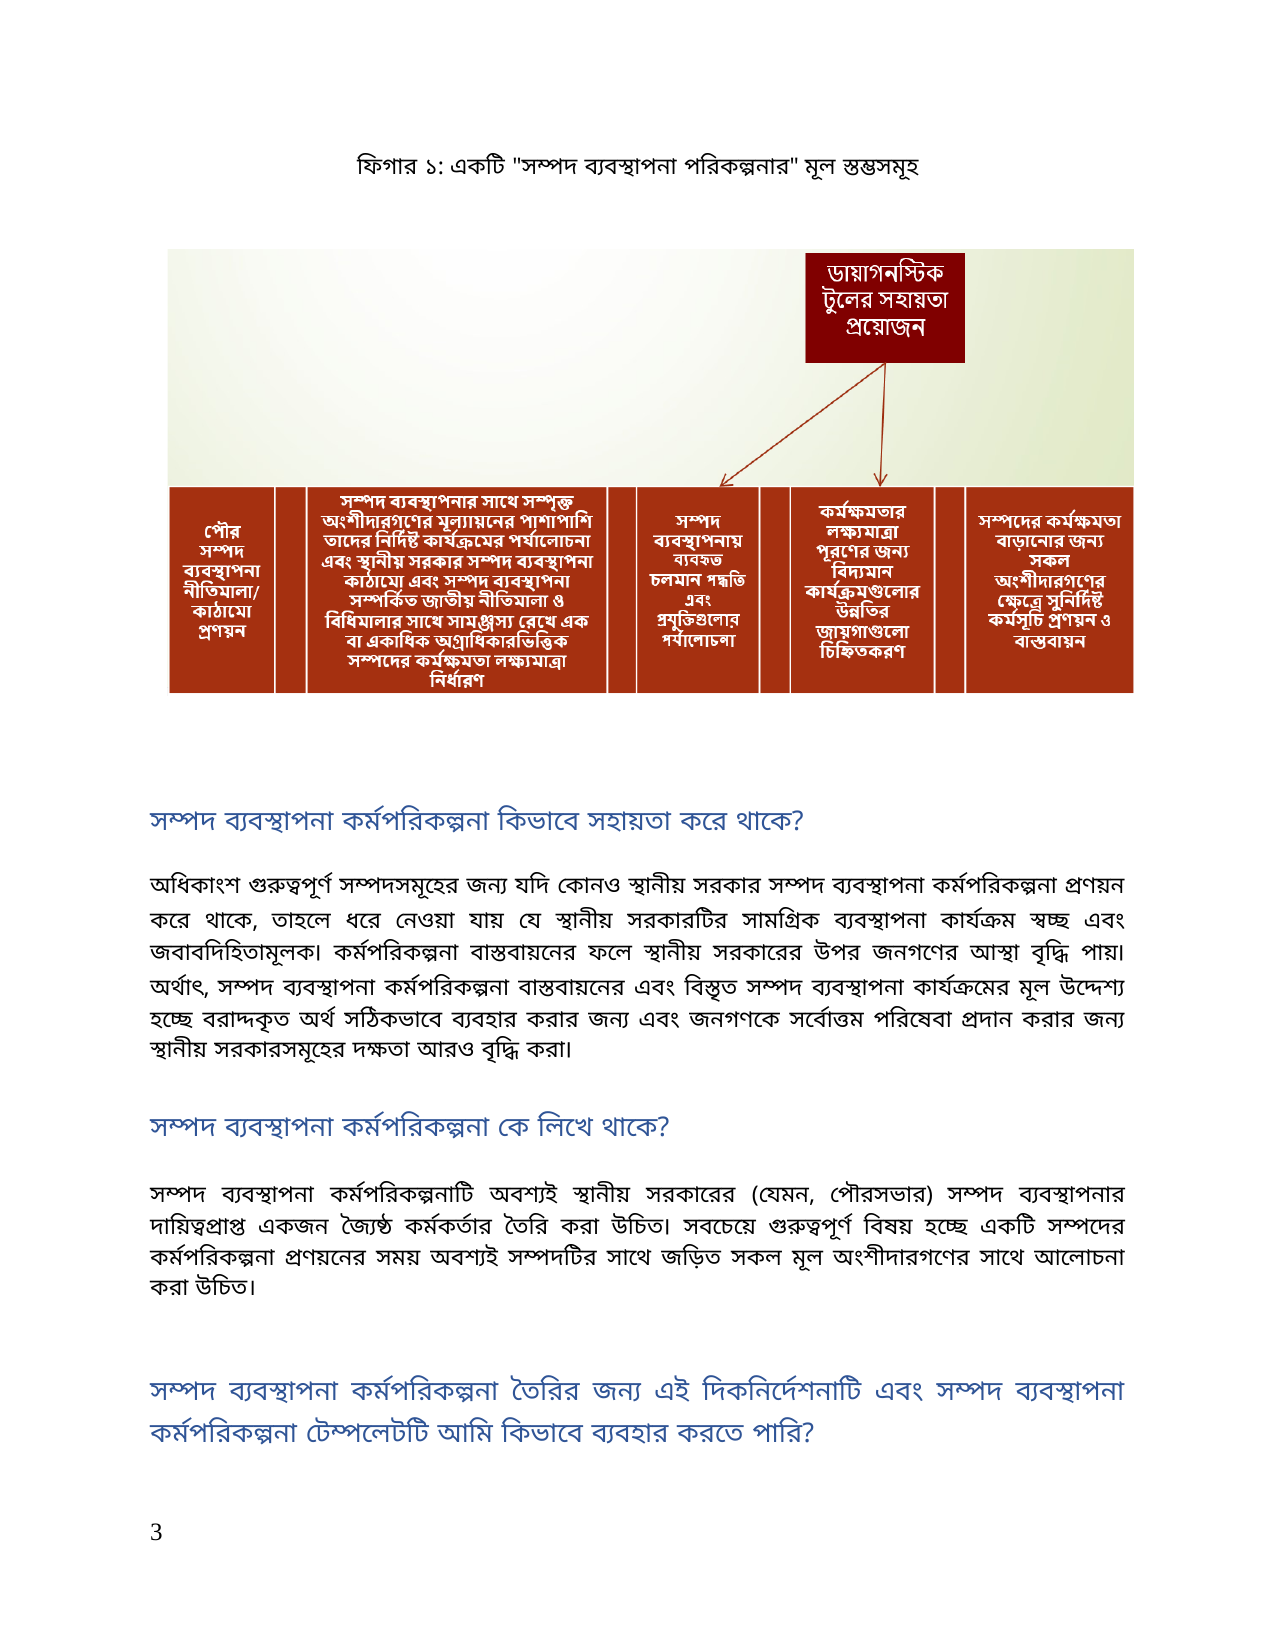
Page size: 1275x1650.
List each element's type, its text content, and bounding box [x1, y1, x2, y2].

subtitle সম্পদ ব্যবস্থাপনা কর্মপরিকল্পনা তৈরির জন্য এই দিকনির্দেশনাটি এবং সম্পদ ব্যবস্থাপনা কর্মপরিকল্পনা টেম্পলেটটি আমি কিভাবে ব্যবহার করতে পারি? [150, 1371, 1125, 1450]
text সম্পদ ব্যবস্থাপনা কর্মপরিকল্পনাটি অবশ্যই স্থানীয় সরকারের (যেমন, পৌরসভার) সম্পদ ব্যবস্থাপনার দায়িত্বপ্রাপ্ত একজন জ্যৈষ্ঠ কর্মকর্তার তৈরি করা উচিত। সবচেয়ে গুরুত্বপূর্ণ বিষয় হচ্ছে একটি সম্পদের কর্মপরিকল্পনা প্রণয়নের সময় অবশ্যই সম্পদটির সাথে জড়িত সকল মূল অংশীদারগণের সাথে আলোচনা করা উচিত। [150, 1178, 1125, 1301]
subtitle সম্পদ ব্যবস্থাপনা কর্মপরিকল্পনা কিভাবে সহায়তা করে থাকে? [150, 802, 1125, 838]
subtitle সম্পদ ব্যবস্থাপনা কর্মপরিকল্পনা কে লিখে থাকে? [150, 1107, 1125, 1144]
text ফিগার ১: একটি "সম্পদ ব্যবস্থাপনা পরিকল্পনার" মূল স্তম্ভসমূহ [150, 150, 1125, 181]
text অধিকাংশ গুরুত্বপূর্ণ সম্পদসমূহের জন্য যদি কোনও স্থানীয় সরকার সম্পদ ব্যবস্থাপনা কর্মপরিকল্পনা প্রণয়ন করে থাকে, তাহলে ধরে নেওয়া যায় যে স্থানীয় সরকারটির সামগ্রিক ব্যবস্থাপনা কার্যক্রম স্বচ্ছ এবং জবাবদিহিতামূলক। কর্মপরিকল্পনা বাস্তবায়নের ফলে স্থানীয় সরকারের উপর জনগণের আস্থা বৃদ্ধি পায়। অর্থাৎ, সম্পদ ব্যবস্থাপনা কর্মপরিকল্পনা বাস্তবায়নের এবং বিস্তৃত সম্পদ ব্যবস্থাপনা কার্যক্রমের মূল উদ্দেশ্য হচ্ছে বরাদ্দকৃত অর্থ সঠিকভাবে ব্যবহার করার জন্য এবং জনগণকে সর্বোত্তম পরিষেবা প্রদান করার জন্য স্থানীয় সরকারসমূহের দক্ষতা আরও বৃদ্ধি করা। [150, 873, 1125, 1063]
picture [167, 249, 1134, 696]
